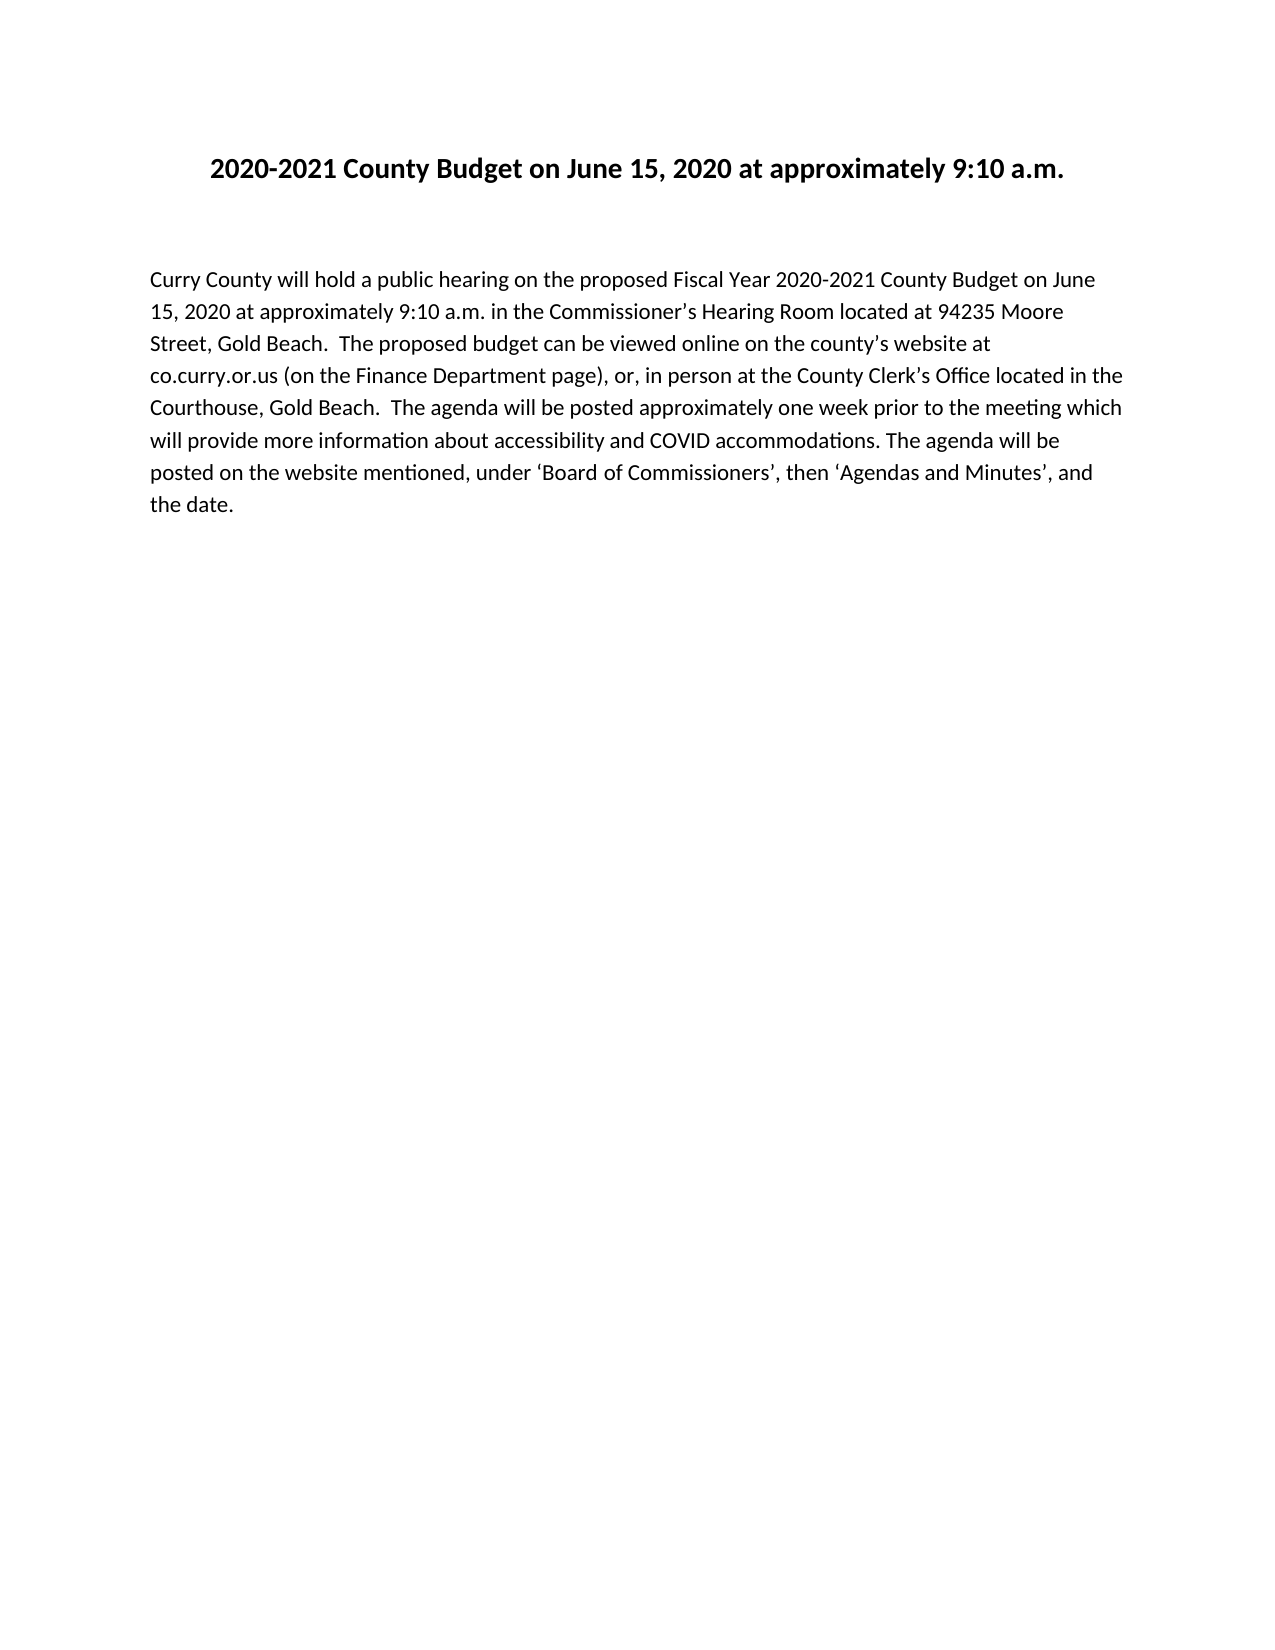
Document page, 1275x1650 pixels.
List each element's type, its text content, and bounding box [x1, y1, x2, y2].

text 2020-2021 County Budget on June 15, 2020 at approximately 9:10 a.m. [150, 150, 1125, 186]
text Curry County will hold a public hearing on the proposed Fiscal Year 2020-2021 County Budget on June 15, 2020 at approximately 9:10 a.m. in the Commissioner’s Hearing Room located at 94235 Moore Street, Gold Beach. The proposed budget can be viewed online on the county’s website at co.curry.or.us (on the Finance Department page), or, in person at the County Clerk’s Office located in the Courthouse, Gold Beach. The agenda will be posted approximately one week prior to the meeting which will provide more information about accessibility and COVID accommodations. The agenda will be posted on the website mentioned, under ‘Board of Commissioners’, then ‘Agendas and Minutes’, and the date. [150, 265, 1125, 518]
